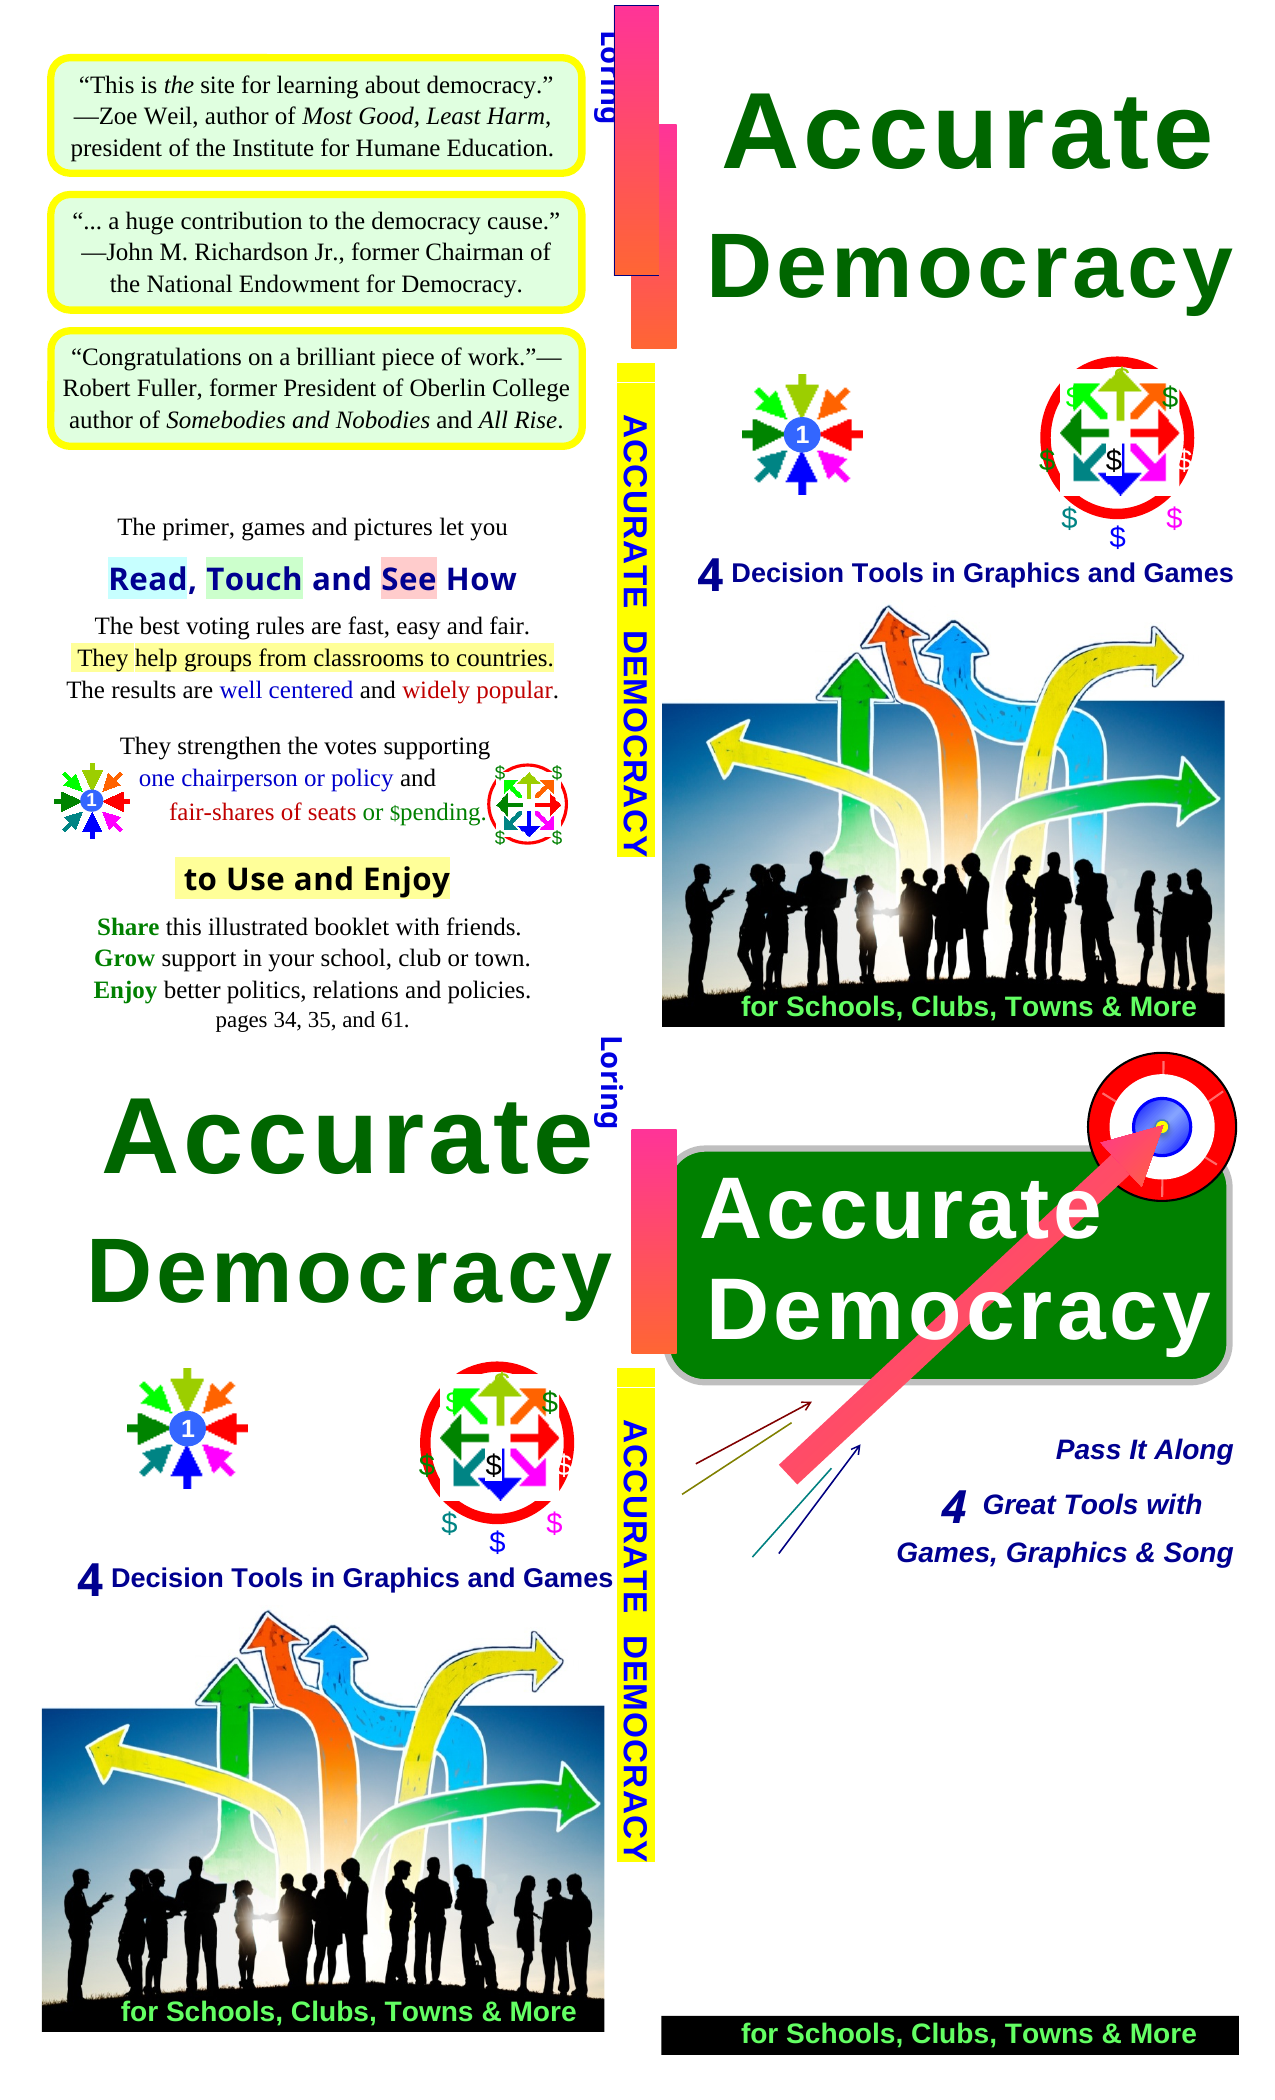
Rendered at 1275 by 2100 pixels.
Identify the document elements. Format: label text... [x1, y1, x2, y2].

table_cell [661, 1050, 1234, 2015]
table_header ACCURATE DEMOCRACY [614, 45, 661, 1050]
table_header Accurate Democracy 4 Decision Tools in Graphics and Games [661, 45, 1234, 1050]
table_header “This is the site for learning about democracy.” —Zoe Weil, author of Most Good, Least Harm, president of the Institute for Humane Education. “... a huge contribution to the democracy cause.” —John M. Richardson Jr., former Chairman of the National Endowment for Democracy. “Congratulations on a brilliant piece of work.”—Robert Fuller, former President of Oberlin College author of Somebodies and Nobodies and All Rise. The primer, games and pictures let you Read, Touch and See How The best voting rules are fast, easy and fair. They help groups from classrooms to countries. The results are well centered and widely popular. They strengthen the votes supporting one chairperson or policy and fair-shares of seats or $pending. to Use and Enjoy Share this illustrated booklet with friends. Grow support in your school, club or town. Enjoy better politics, relations and policies. pages 34, 35, and 61. [41, 45, 613, 1050]
table_cell ACCURATE DEMOCRACY [614, 1050, 661, 2055]
table_cell Accurate Democracy 4 Decision Tools in Graphics and Games [41, 1050, 613, 2055]
